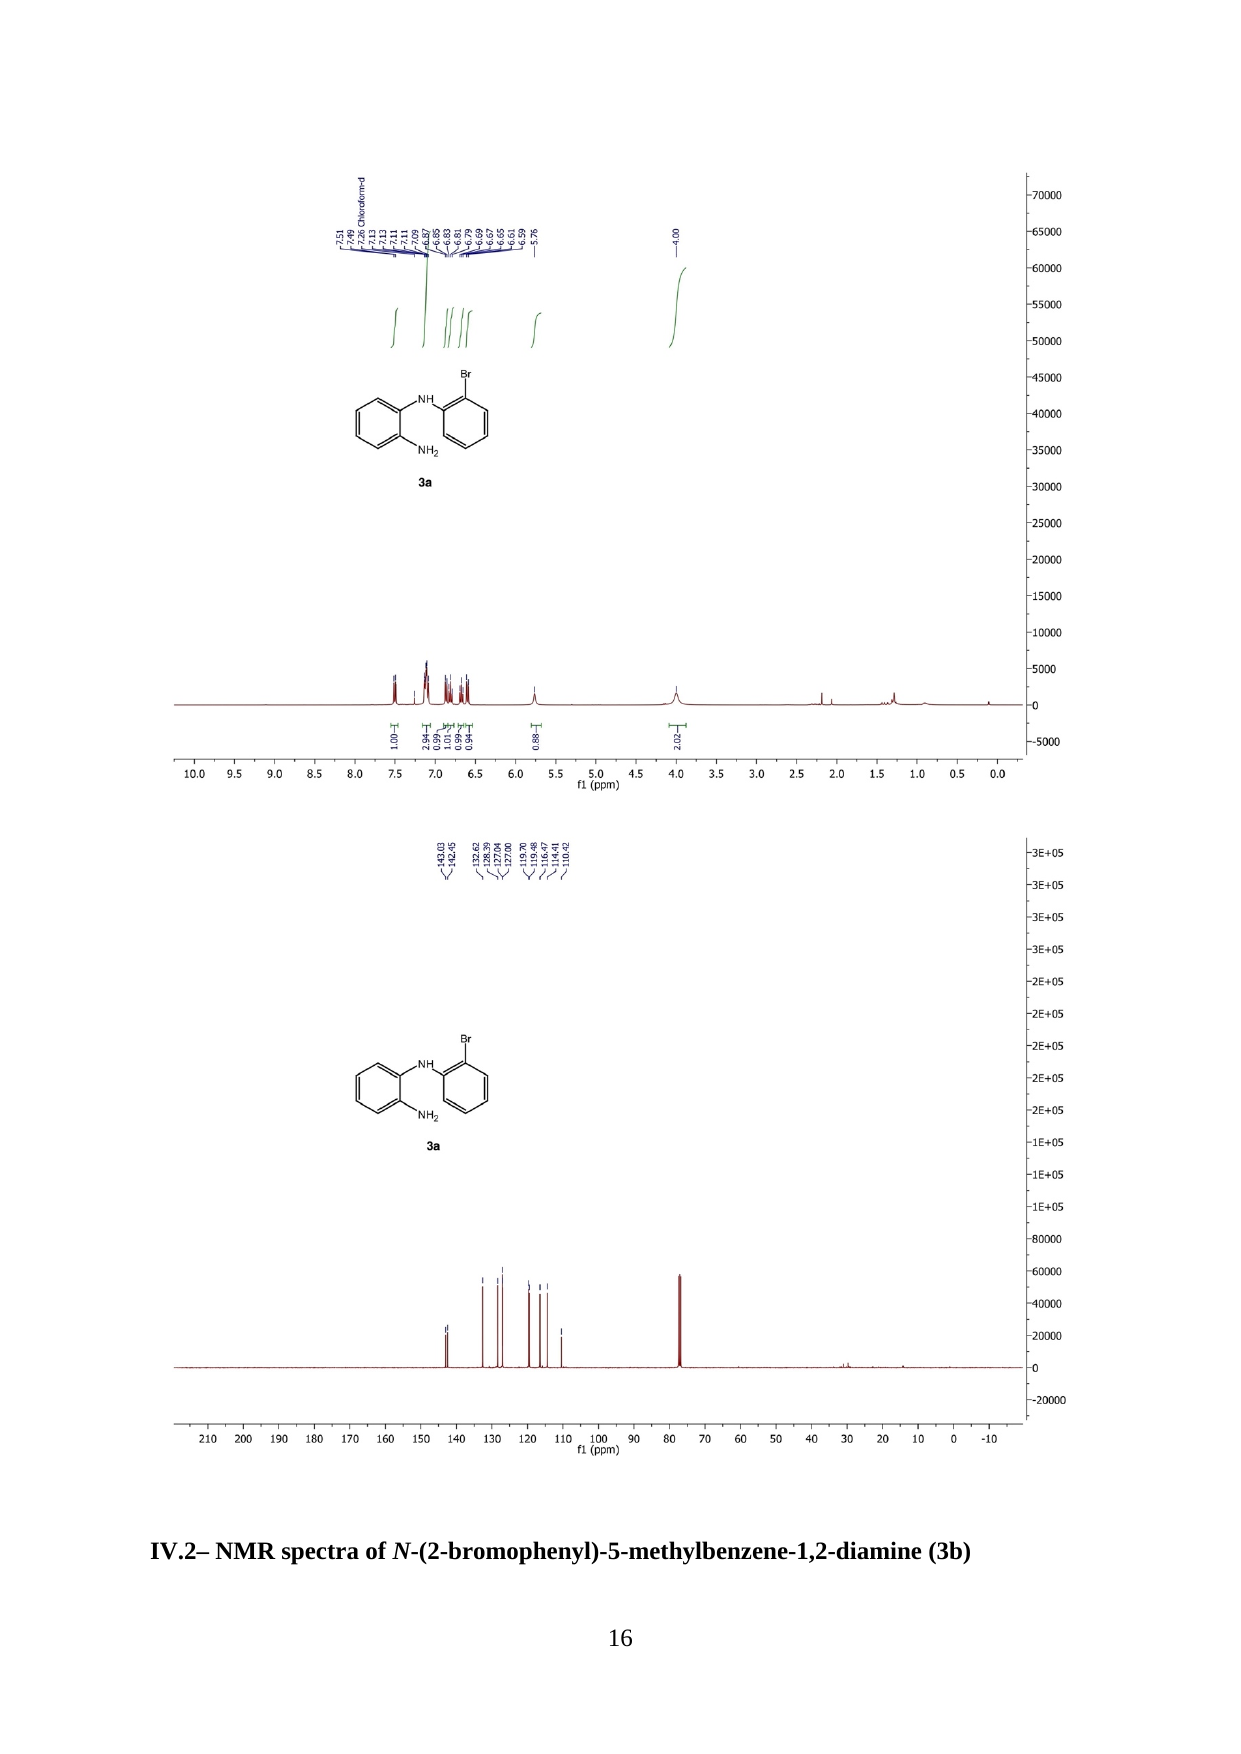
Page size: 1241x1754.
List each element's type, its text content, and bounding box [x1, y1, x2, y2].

picture [150, 150, 1091, 1479]
text IV.2– NMR spectra of N-(2-bromophenyl)-5-methylbenzene-1,2-diamine (3b) [150, 1536, 1090, 1565]
